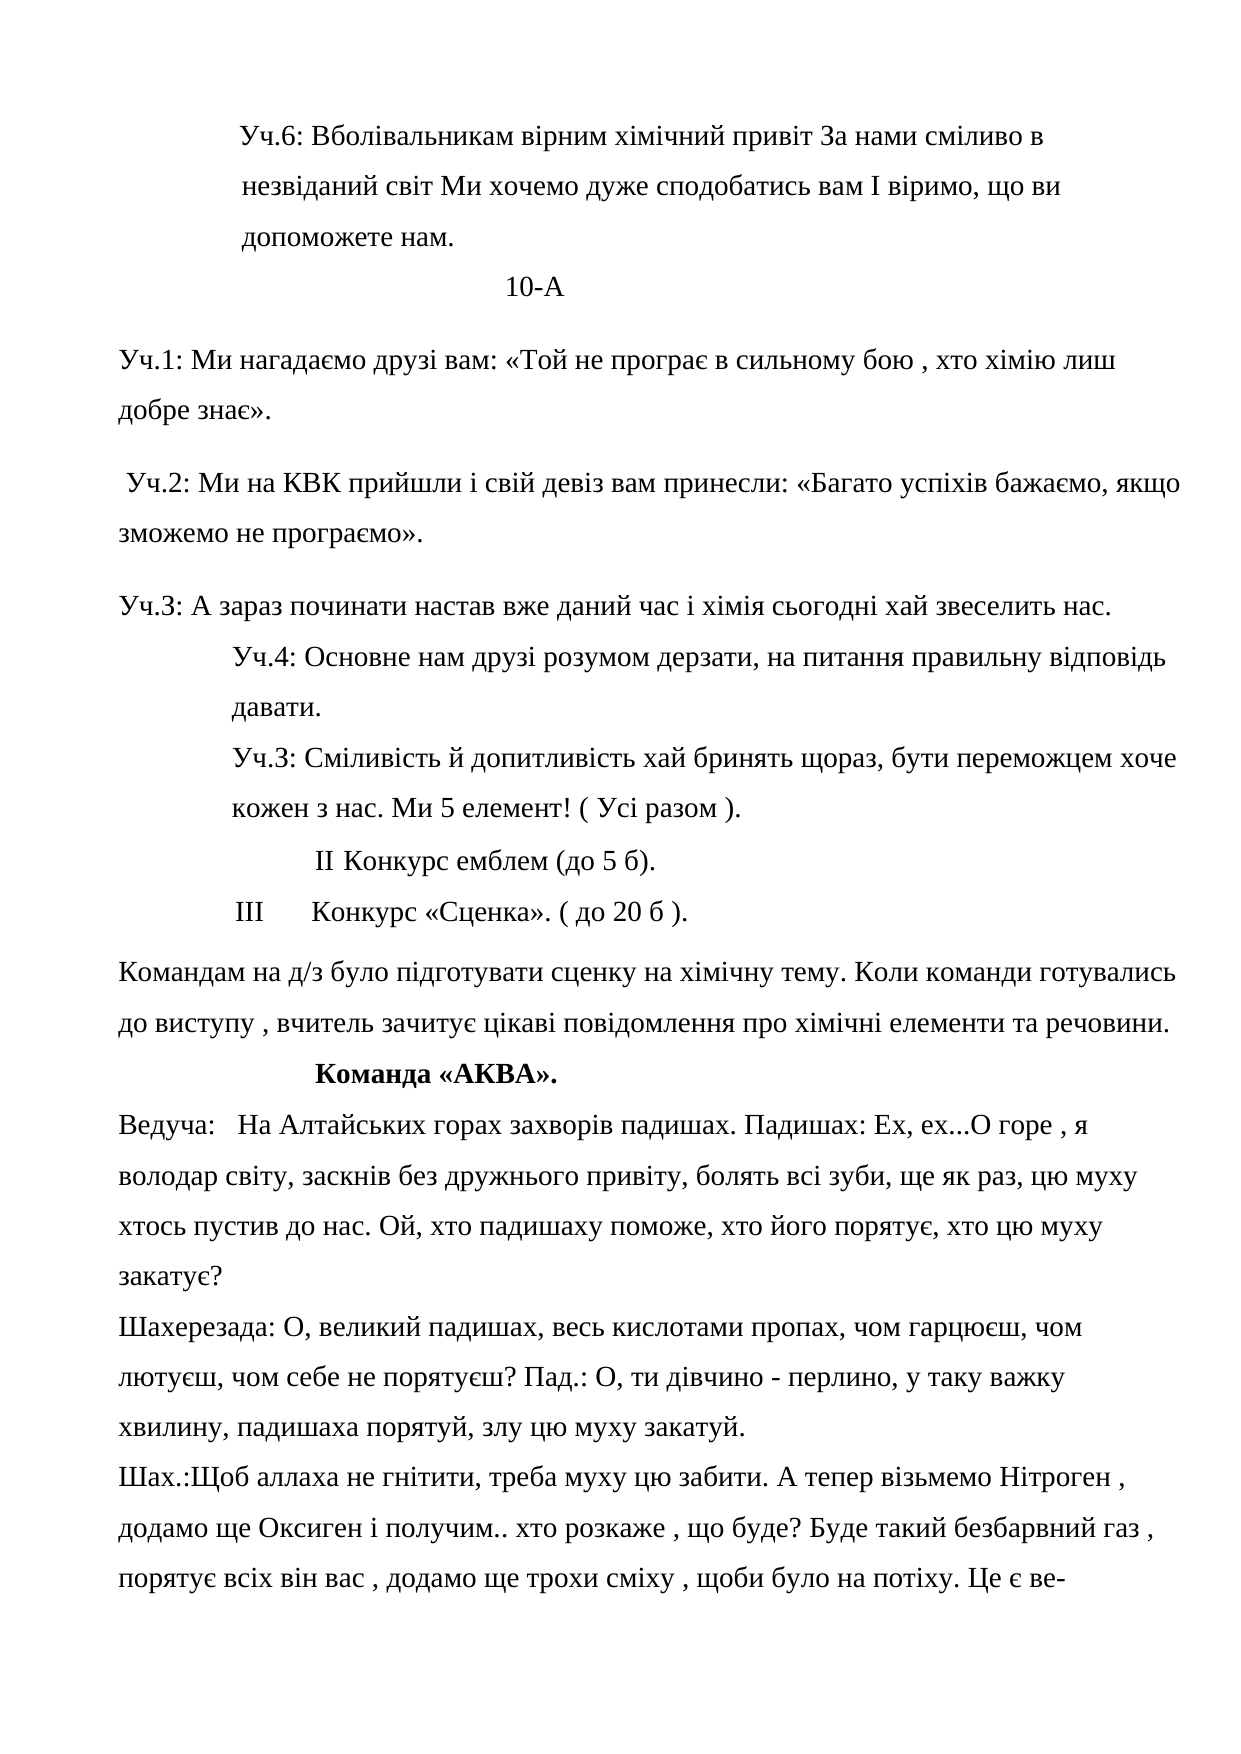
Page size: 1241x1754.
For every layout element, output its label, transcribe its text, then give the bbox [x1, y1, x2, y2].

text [118, 1459, 1181, 1594]
text Командам на д/з було підготувати сценку на хімічну тему. Коли команди готувались до виступу , вчитель зачитує цікаві повідомлення про хімічні елементи та речовини. [118, 954, 1181, 1038]
text 10-А [504, 269, 1181, 303]
text Уч.З: Сміливість й допитливість хай бринять щораз, бути переможцем хоче кожен з нас. Ми 5 елемент! ( Усі разом ). [232, 740, 1181, 824]
text Уч.6: Вболівальникам вірним хімічний привіт За нами сміливо в незвіданий світ Ми хочемо дуже сподобатись вам І віримо, що ви допоможете нам. [231, 118, 1181, 252]
text Уч.1: Ми нагадаємо друзі вам: «Той не програє в сильному бою , хто хімію лиш добре знає». [118, 342, 1181, 426]
text Уч.4: Основне нам друзі розумом дерзати, на питання правильну відповідь давати. [232, 639, 1181, 723]
text Ведуча: На Алтайських горах захворів падишах. Падишах: Ех, ех...О горе , я володар світу, заскнів без дружнього привіту, болять всі зуби, ще як раз, цю муху хтось пустив до нас. Ой, хто падишаху поможе, хто його порятує, хто цю муху закатує? [118, 1107, 1181, 1292]
text Уч.2: Ми на КВК прийшли і свій девіз вам принесли: «Багато успіхів бажаємо, якщо зможемо не програємо». [118, 465, 1181, 549]
text II Конкурс емблем (до 5 б). [252, 843, 1181, 877]
text Уч.З: А зараз починати настав вже даний час і хімія сьогодні хай звеселить нас. [118, 588, 1181, 622]
text Шахерезада: О, великий падишах, весь кислотами пропах, чом гарцюєш, чом лютуєш, чом себе не порятуєш? Пад.: О, ти дівчино - перлино, у таку важку хвилину, падишаха порятуй, злу цю муху закатуй. [118, 1309, 1181, 1443]
text III Конкурс «Сценка». ( до 20 б ). [118, 894, 1181, 928]
text Команда «АКВА». [118, 1056, 1181, 1089]
